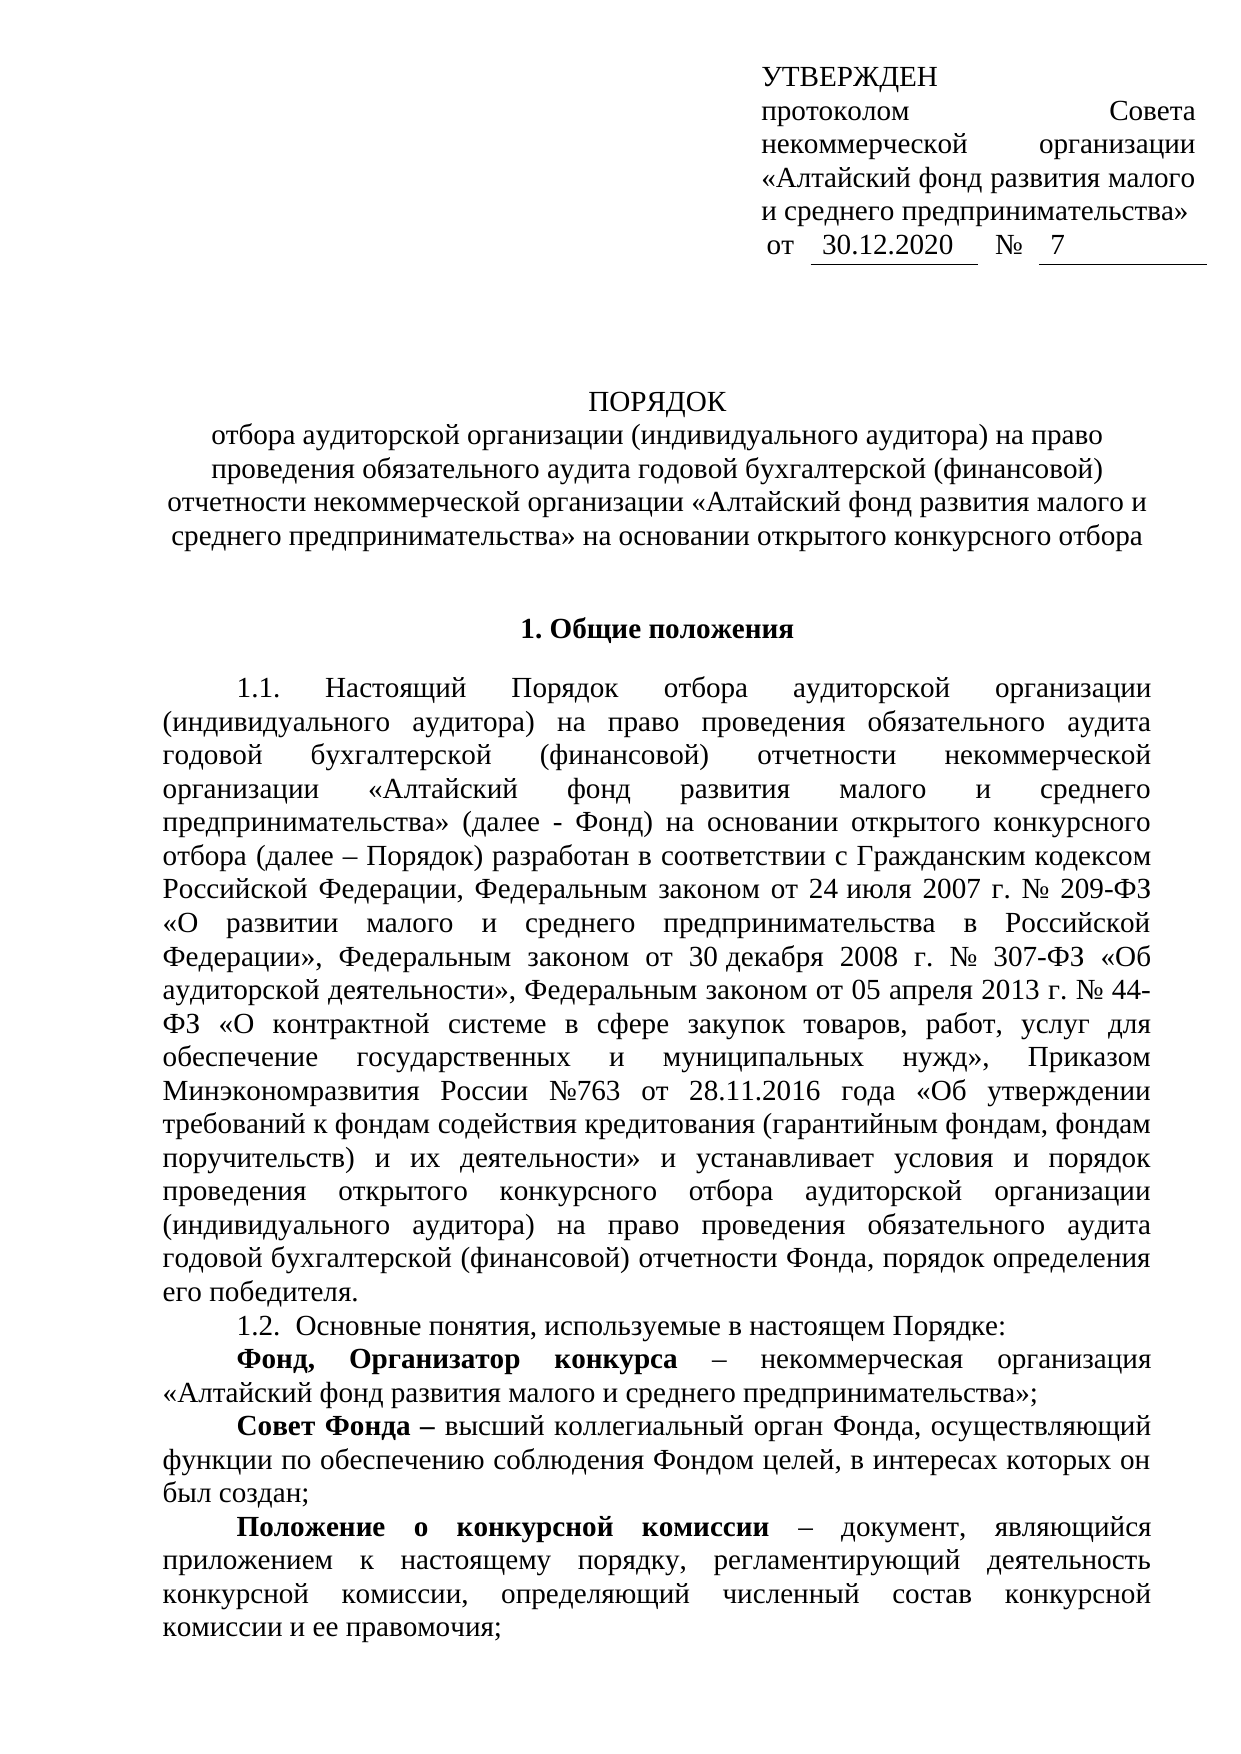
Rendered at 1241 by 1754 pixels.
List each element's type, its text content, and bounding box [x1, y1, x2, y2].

table_cell 30.12.2020 [811, 227, 978, 264]
text 1.1. Настоящий Порядок отбора аудиторской организации (индивидуального аудитора) на право проведения обязательного аудита годовой бухгалтерской (финансовой) отчетности некоммерческой организации «Алтайский фонд развития малого и среднего предпринимательства» (далее - Фонд) на основании открытого конкурсного отбора (далее – Порядок) разработан в соответствии с Гражданским кодексом Российской Федерации, Федеральным законом от 24 июля 2007 г. № 209-ФЗ «О развитии малого и среднего предпринимательства в Российской Федерации», Федеральным законом от 30 декабря 2008 г. № 307-ФЗ «Об аудиторской деятельности», Федеральным законом от 05 апреля 2013 г. № 44-ФЗ «О контрактной системе в сфере закупок товаров, работ, услуг для обеспечение государственных и муниципальных нужд», Приказом Минэкономразвития России №763 от 28.11.2016 года «Об утверждении требований к фондам содействия кредитования (гарантийным фондам, фондам поручительств) и их деятельности» и устанавливает условия и порядок проведения открытого конкурсного отбора аудиторской организации (индивидуального аудитора) на право проведения обязательного аудита годовой бухгалтерской (финансовой) отчетности Фонда, порядок определения его победителя. [162, 670, 1152, 1308]
table_cell от [750, 227, 811, 264]
text Фонд, Организатор конкурса – некоммерческая организация «Алтайский фонд развития малого и среднего предпринимательства»; [162, 1341, 1152, 1408]
table_cell 7 [1039, 227, 1207, 264]
table_cell № [978, 227, 1039, 264]
text 1. Общие положения [162, 611, 1152, 644]
text отбора аудиторской организации (индивидуального аудитора) на право проведения обязательного аудита годовой бухгалтерской (финансовой) отчетности некоммерческой организации «Алтайский фонд развития малого и среднего предпринимательства» на основании открытого конкурсного отбора [162, 417, 1152, 552]
list Основные понятия, используемые в настоящем Порядке: [162, 1308, 1152, 1341]
text Положение о конкурсной комиссии – документ, являющийся приложением к настоящему порядку, регламентирующий деятельность конкурсной комиссии, определяющий численный состав конкурсной комиссии и ее правомочия; [162, 1509, 1152, 1643]
text Совет Фонда – высший коллегиальный орган Фонда, осуществляющий функции по обеспечению соблюдения Фондом целей, в интересах которых он был создан; [162, 1408, 1152, 1509]
text ПОРЯДОК [162, 384, 1152, 417]
table_header УТВЕРЖДЕН протоколом Совета некоммерческой организации «Алтайский фонд развития малого и среднего предпринимательства» [750, 59, 1207, 227]
